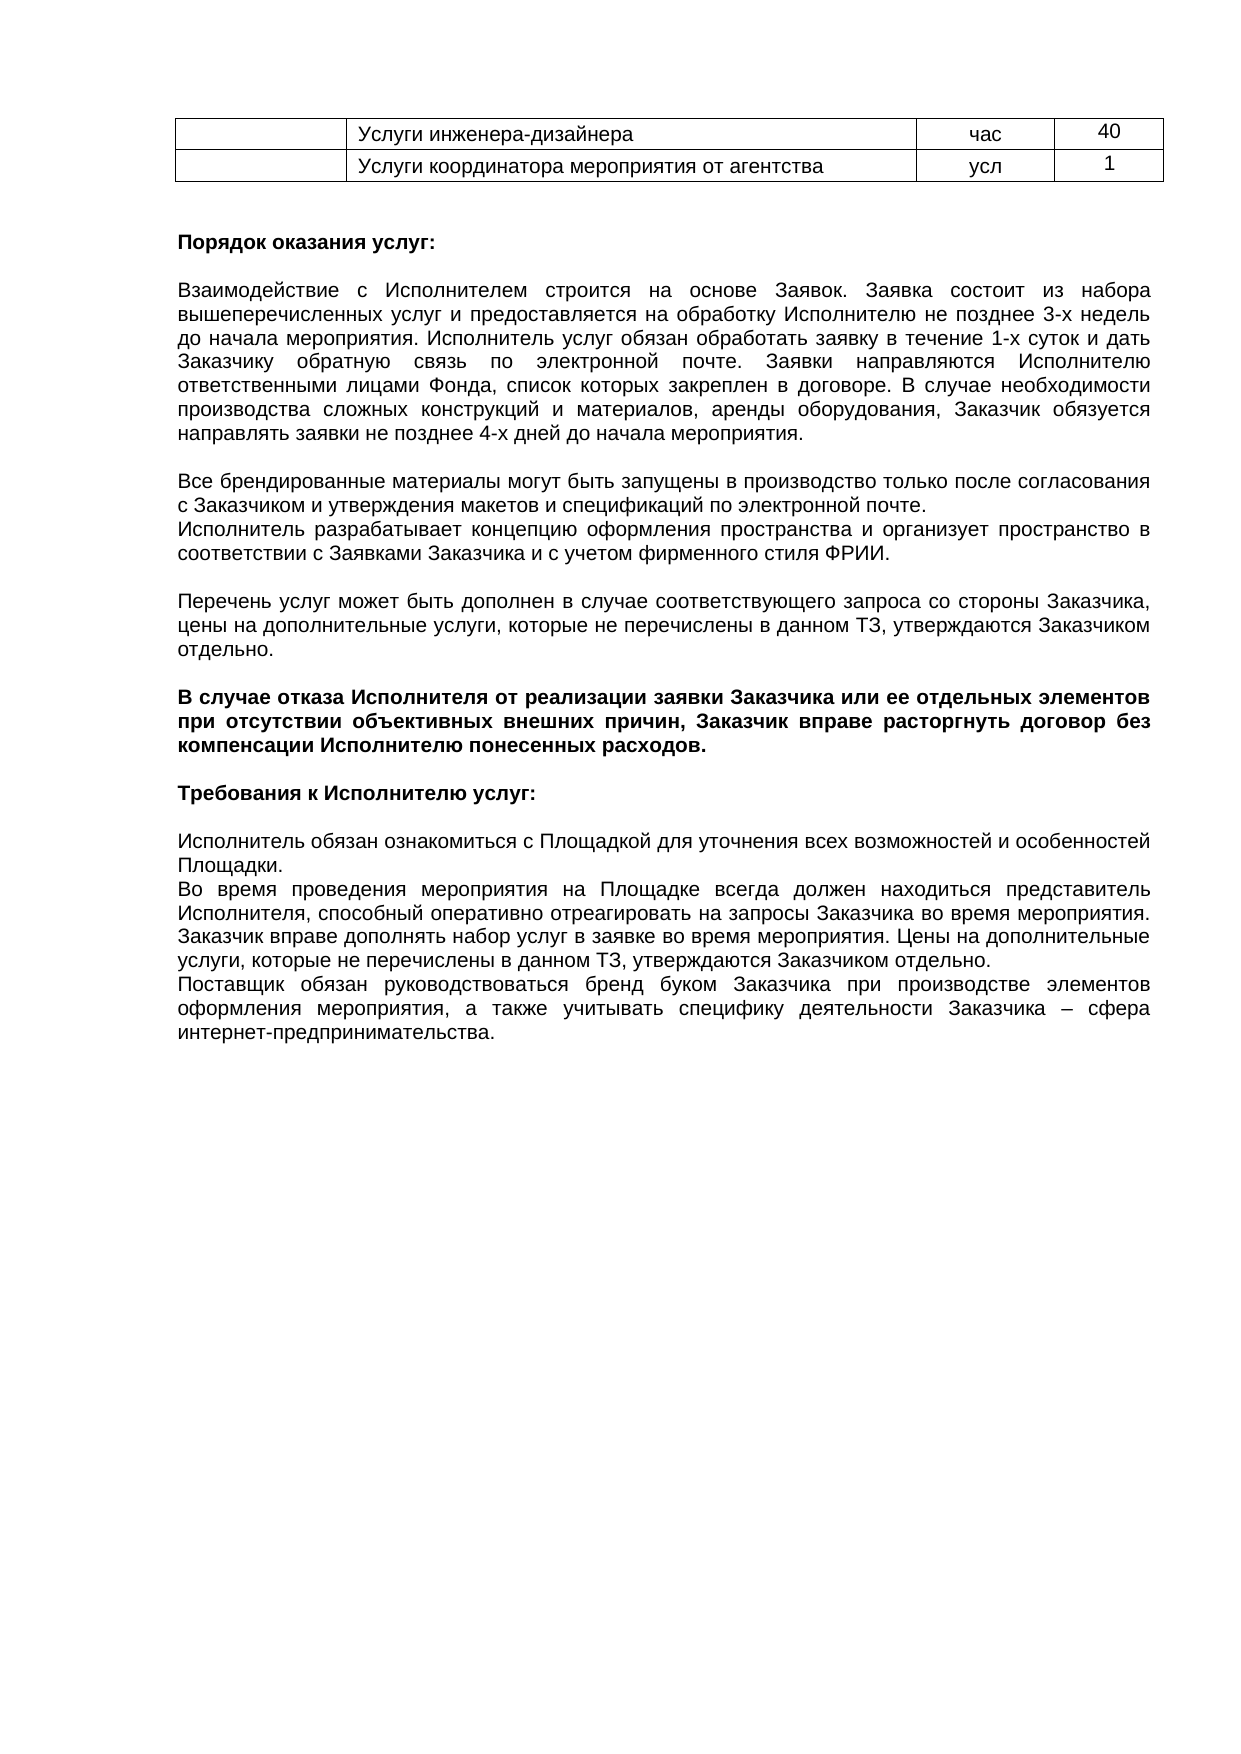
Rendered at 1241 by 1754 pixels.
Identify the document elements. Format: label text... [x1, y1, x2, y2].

text Порядок оказания услуг: [177, 229, 1152, 253]
text Все брендированные материалы могут быть запущены в производство только после согласования с Заказчиком и утверждения макетов и спецификаций по электронной почте. [177, 469, 1152, 517]
text Исполнитель обязан ознакомиться с Площадкой для уточнения всех возможностей и особенностей Площадки. [177, 828, 1152, 876]
table_cell 40 [1055, 119, 1163, 149]
table_cell [176, 150, 346, 181]
text Требования к Исполнителю услуг: [177, 781, 1152, 804]
text Поставщик обязан руководствоваться бренд буком Заказчика при производстве элементов оформления мероприятия, а также учитывать специфику деятельности Заказчика – сфера интернет-предпринимательства. [177, 972, 1152, 1044]
table_cell Услуги координатора мероприятия от агентства [347, 150, 916, 181]
table_cell 1 [1055, 150, 1163, 181]
table_cell час [917, 119, 1054, 149]
table_cell [176, 119, 346, 149]
text Исполнитель разрабатывает концепцию оформления пространства и организует пространство в соответствии с Заявками Заказчика и с учетом фирменного стиля ФРИИ. [177, 517, 1152, 565]
text Во время проведения мероприятия на Площадке всегда должен находиться представитель Исполнителя, способный оперативно отреагировать на запросы Заказчика во время мероприятия. Заказчик вправе дополнять набор услуг в заявке во время мероприятия. Цены на дополнительные услуги, которые не перечислены в данном ТЗ, утверждаются Заказчиком отдельно. [177, 876, 1152, 972]
text В случае отказа Исполнителя от реализации заявки Заказчика или ее отдельных элементов при отсутствии объективных внешних причин, Заказчик вправе расторгнуть договор без компенсации Исполнителю понесенных расходов. [177, 685, 1152, 757]
table_cell Услуги инженера-дизайнера [347, 119, 916, 149]
text Взаимодействие с Исполнителем строится на основе Заявок. Заявка состоит из набора вышеперечисленных услуг и предоставляется на обработку Исполнителю не позднее 3-х недель до начала мероприятия. Исполнитель услуг обязан обработать заявку в течение 1-х суток и дать Заказчику обратную связь по электронной почте. Заявки направляются Исполнителю ответственными лицами Фонда, список которых закреплен в договоре. В случае необходимости производства сложных конструкций и материалов, аренды оборудования, Заказчик обязуется направлять заявки не позднее 4-х дней до начала мероприятия. [177, 277, 1152, 445]
table_cell усл [917, 150, 1054, 181]
text Перечень услуг может быть дополнен в случае соответствующего запроса со стороны Заказчика, цены на дополнительные услуги, которые не перечислены в данном ТЗ, утверждаются Заказчиком отдельно. [177, 589, 1152, 661]
